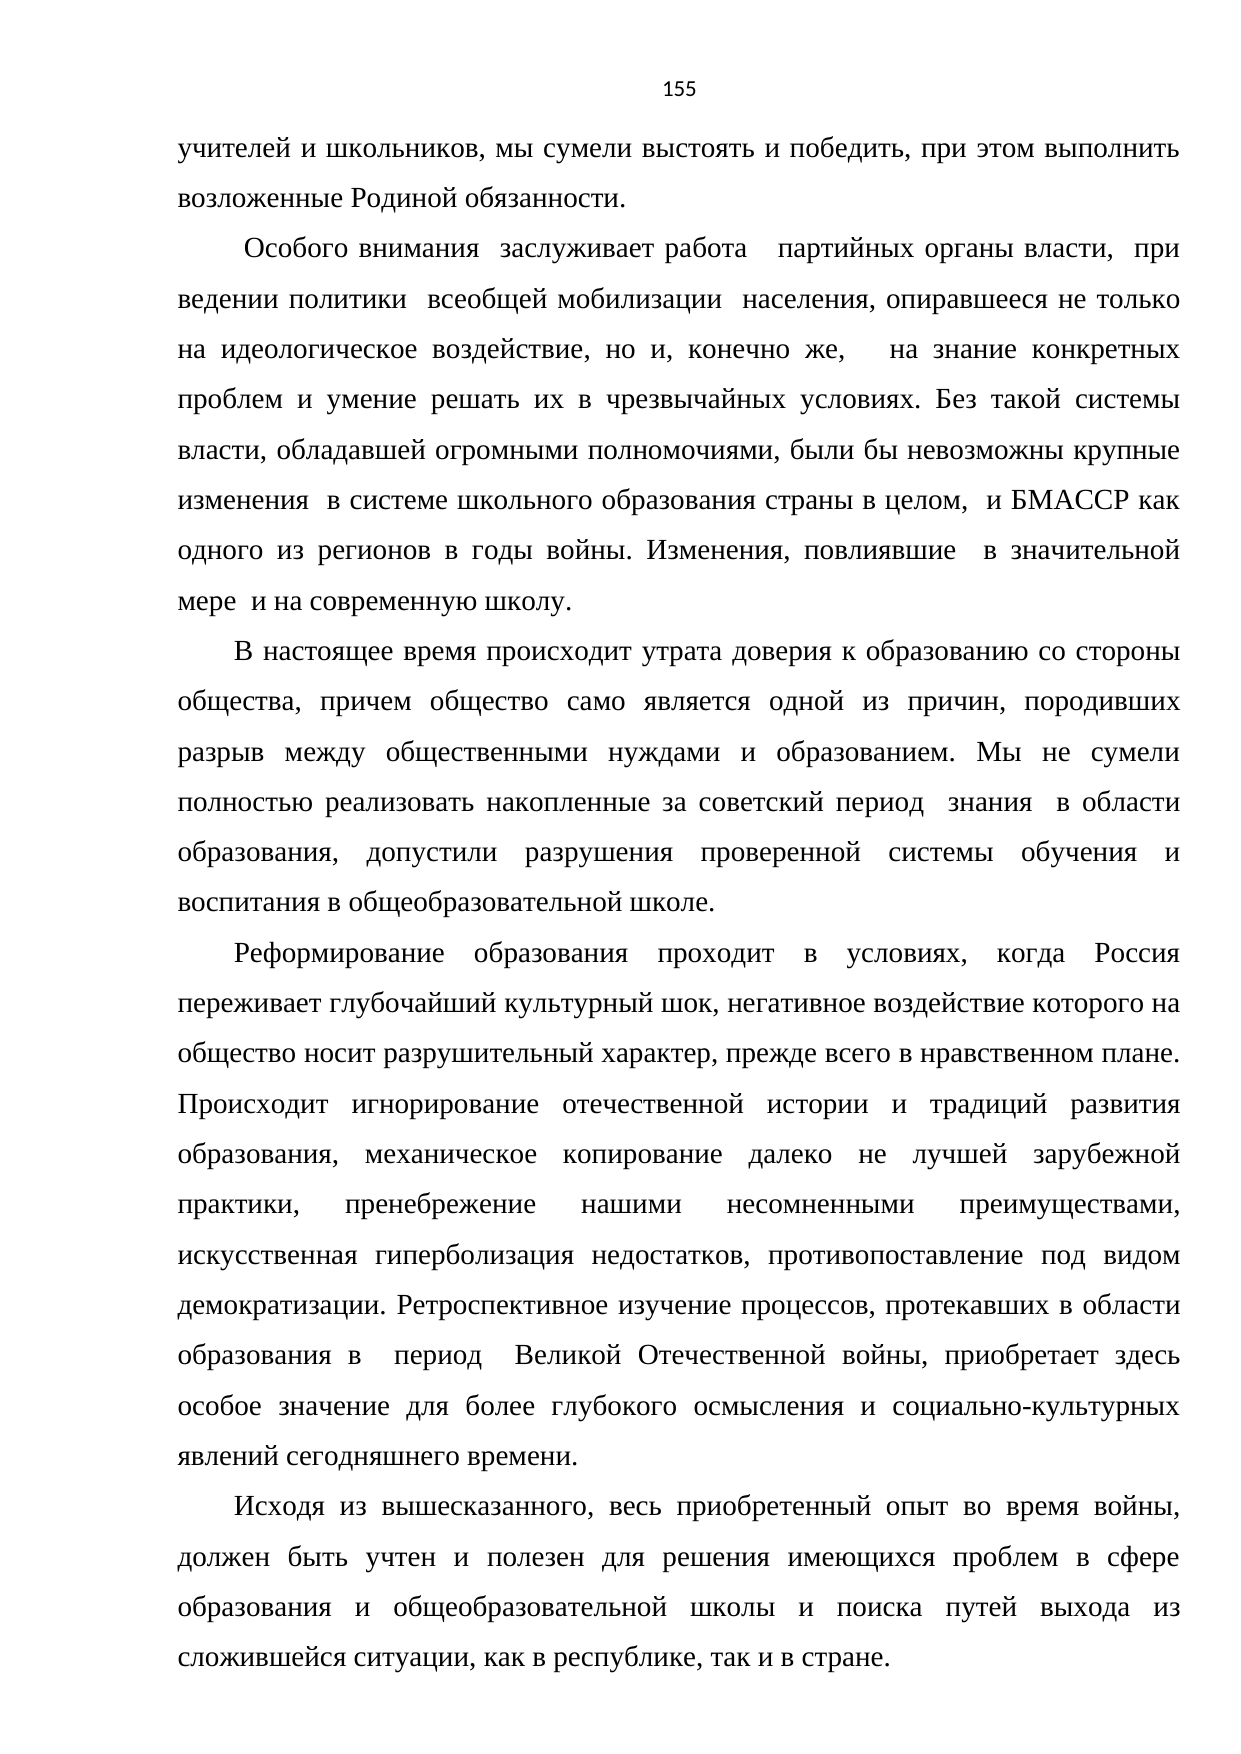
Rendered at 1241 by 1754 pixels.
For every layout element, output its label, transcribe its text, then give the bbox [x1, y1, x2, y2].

text В настоящее время происходит утрата доверия к образованию со стороны общества, причем общество само является одной из причин, породивших разрыв между общественными нуждами и образованием. Мы не сумели полностью реализовать накопленные за советский период знания в области образования, допустили разрушения проверенной системы обучения и воспитания в общеобразовательной школе. [177, 633, 1181, 918]
text Реформирование образования проходит в условиях, когда Россия переживает глубочайший культурный шок, негативное воздействие которого на общество носит разрушительный характер, прежде всего в нравственном плане. Происходит игнорирование отечественной истории и традиций развития образования, механическое копирование далеко не лучшей зарубежной практики, пренебрежение нашими несомненными преимуществами, искусственная гиперболизация недостатков, противопоставление под видом демократизации. Ретроспективное изучение процессов, протекавших в области образования в период Великой Отечественной войны, приобретает здесь особое значение для более глубокого осмысления и социально-культурных явлений сегодняшнего времени. [177, 935, 1181, 1472]
text Исходя из вышесказанного, весь приобретенный опыт во время войны, должен быть учтен и полезен для решения имеющихся проблем в сфере образования и общеобразовательной школы и поиска путей выхода из сложившейся ситуации, как в республике, так и в стране. [177, 1488, 1181, 1673]
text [177, 130, 1181, 214]
text Особого внимания заслуживает работа партийных органы власти, при ведении политики всеобщей мобилизации населения, опиравшееся не только на идеологическое воздействие, но и, конечно же, на знание конкретных проблем и умение решать их в чрезвычайных условиях. Без такой системы власти, обладавшей огромными полномочиями, были бы невозможны крупные изменения в системе школьного образования страны в целом, и БМАССР как одного из регионов в годы войны. Изменения, повлиявшие в значительной мере и на современную школу. [177, 231, 1181, 616]
